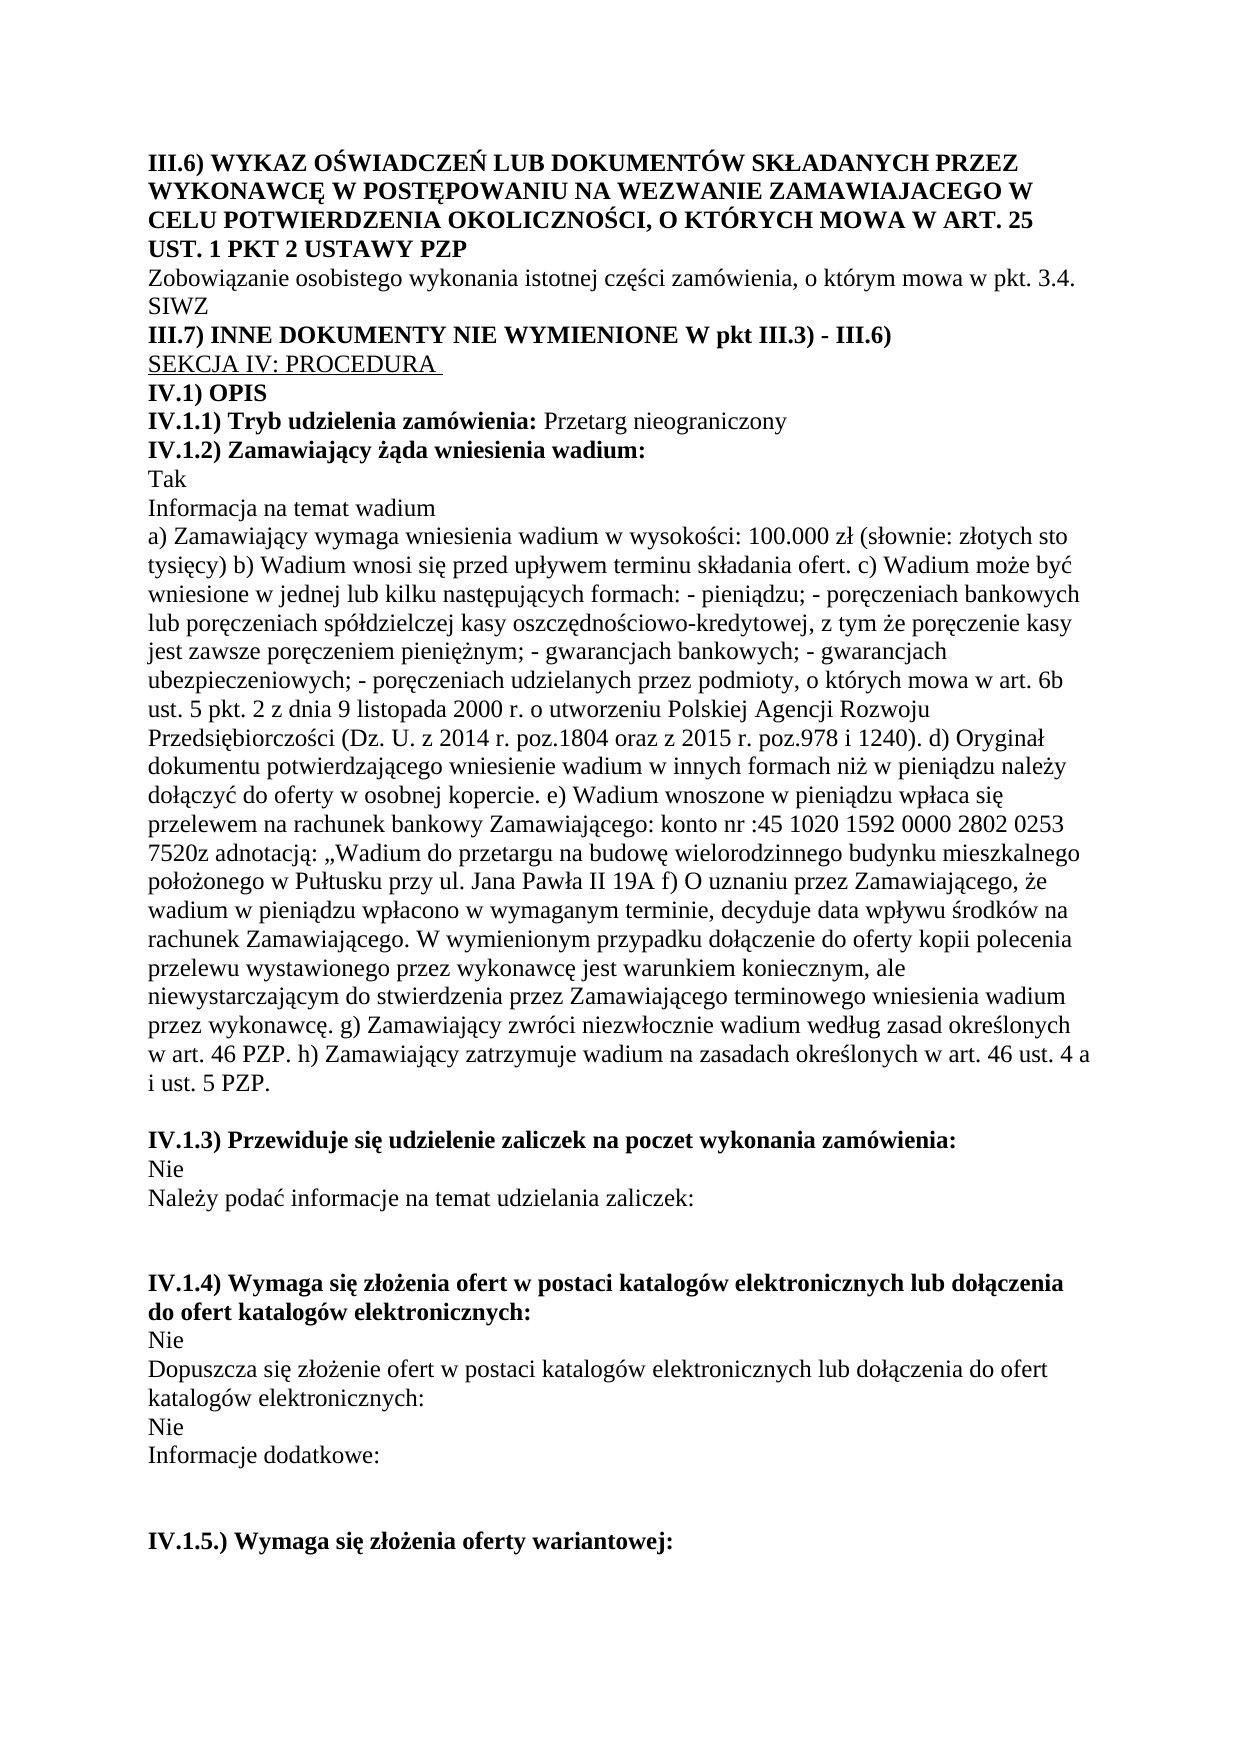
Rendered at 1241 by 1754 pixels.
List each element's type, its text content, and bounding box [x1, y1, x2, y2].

text III.6) WYKAZ OŚWIADCZEŃ LUB DOKUMENTÓW SKŁADANYCH PRZEZ WYKONAWCĘ W POSTĘPOWANIU NA WEZWANIE ZAMAWIAJACEGO W CELU POTWIERDZENIA OKOLICZNOŚCI, O KTÓRYCH MOWA W ART. 25 UST. 1 PKT 2 USTAWY PZP [148, 148, 1093, 263]
text Nie Dopuszcza się złożenie ofert w postaci katalogów elektronicznych lub dołączenia do ofert katalogów elektronicznych: Nie Informacje dodatkowe: [148, 1326, 1093, 1497]
text Zobowiązanie osobistego wykonania istotnej części zamówienia, o którym mowa w pkt. 3.4. SIWZ [148, 263, 1093, 320]
text IV.1) OPIS IV.1.1) Tryb udzielenia zamówienia: Przetarg nieograniczony IV.1.2) Zamawiający żąda wniesienia wadium: [148, 378, 1093, 464]
text Tak Informacja na temat wadium a) Zamawiający wymaga wniesienia wadium w wysokości: 100.000 zł (słownie: złotych sto tysięcy) b) Wadium wnosi się przed upływem terminu składania ofert. c) Wadium może być wniesione w jednej lub kilku następujących formach: - pieniądzu; - poręczeniach bankowych lub poręczeniach spółdzielczej kasy oszczędnościowo-kredytowej, z tym że poręczenie kasy jest zawsze poręczeniem pieniężnym; - gwarancjach bankowych; - gwarancjach ubezpieczeniowych; - poręczeniach udzielanych przez podmioty, o których mowa w art. 6b ust. 5 pkt. 2 z dnia 9 listopada 2000 r. o utworzeniu Polskiej Agencji Rozwoju Przedsiębiorczości (Dz. U. z 2014 r. poz.1804 oraz z 2015 r. poz.978 i 1240). d) Oryginał dokumentu potwierdzającego wniesienie wadium w innych formach niż w pieniądzu należy dołączyć do oferty w osobnej kopercie. e) Wadium wnoszone w pieniądzu wpłaca się przelewem na rachunek bankowy Zamawiającego: konto nr :45 1020 1592 0000 2802 0253 7520z adnotacją: „Wadium do przetargu na budowę wielorodzinnego budynku mieszkalnego położonego w Pułtusku przy ul. Jana Pawła II 19A f) O uznaniu przez Zamawiającego, że wadium w pieniądzu wpłacono w wymaganym terminie, decyduje data wpływu środków na rachunek Zamawiającego. W wymienionym przypadku dołączenie do oferty kopii polecenia przelewu wystawionego przez wykonawcę jest warunkiem koniecznym, ale niewystarczającym do stwierdzenia przez Zamawiającego terminowego wniesienia wadium przez wykonawcę. g) Zamawiający zwróci niezwłocznie wadium według zasad określonych w art. 46 PZP. h) Zamawiający zatrzymuje wadium na zasadach określonych w art. 46 ust. 4 a i ust. 5 PZP. [148, 464, 1093, 1096]
text IV.1.3) Przewiduje się udzielenie zaliczek na poczet wykonania zamówienia: [148, 1096, 1093, 1154]
text Nie Należy podać informacje na temat udzielania zaliczek: [148, 1154, 1093, 1239]
text IV.1.4) Wymaga się złożenia ofert w postaci katalogów elektronicznych lub dołączenia do ofert katalogów elektronicznych: [148, 1239, 1093, 1326]
text SEKCJA IV: PROCEDURA [148, 349, 1093, 378]
text IV.1.5.) Wymaga się złożenia oferty wariantowej: [148, 1497, 1093, 1555]
text III.7) INNE DOKUMENTY NIE WYMIENIONE W pkt III.3) - III.6) [148, 320, 1093, 349]
